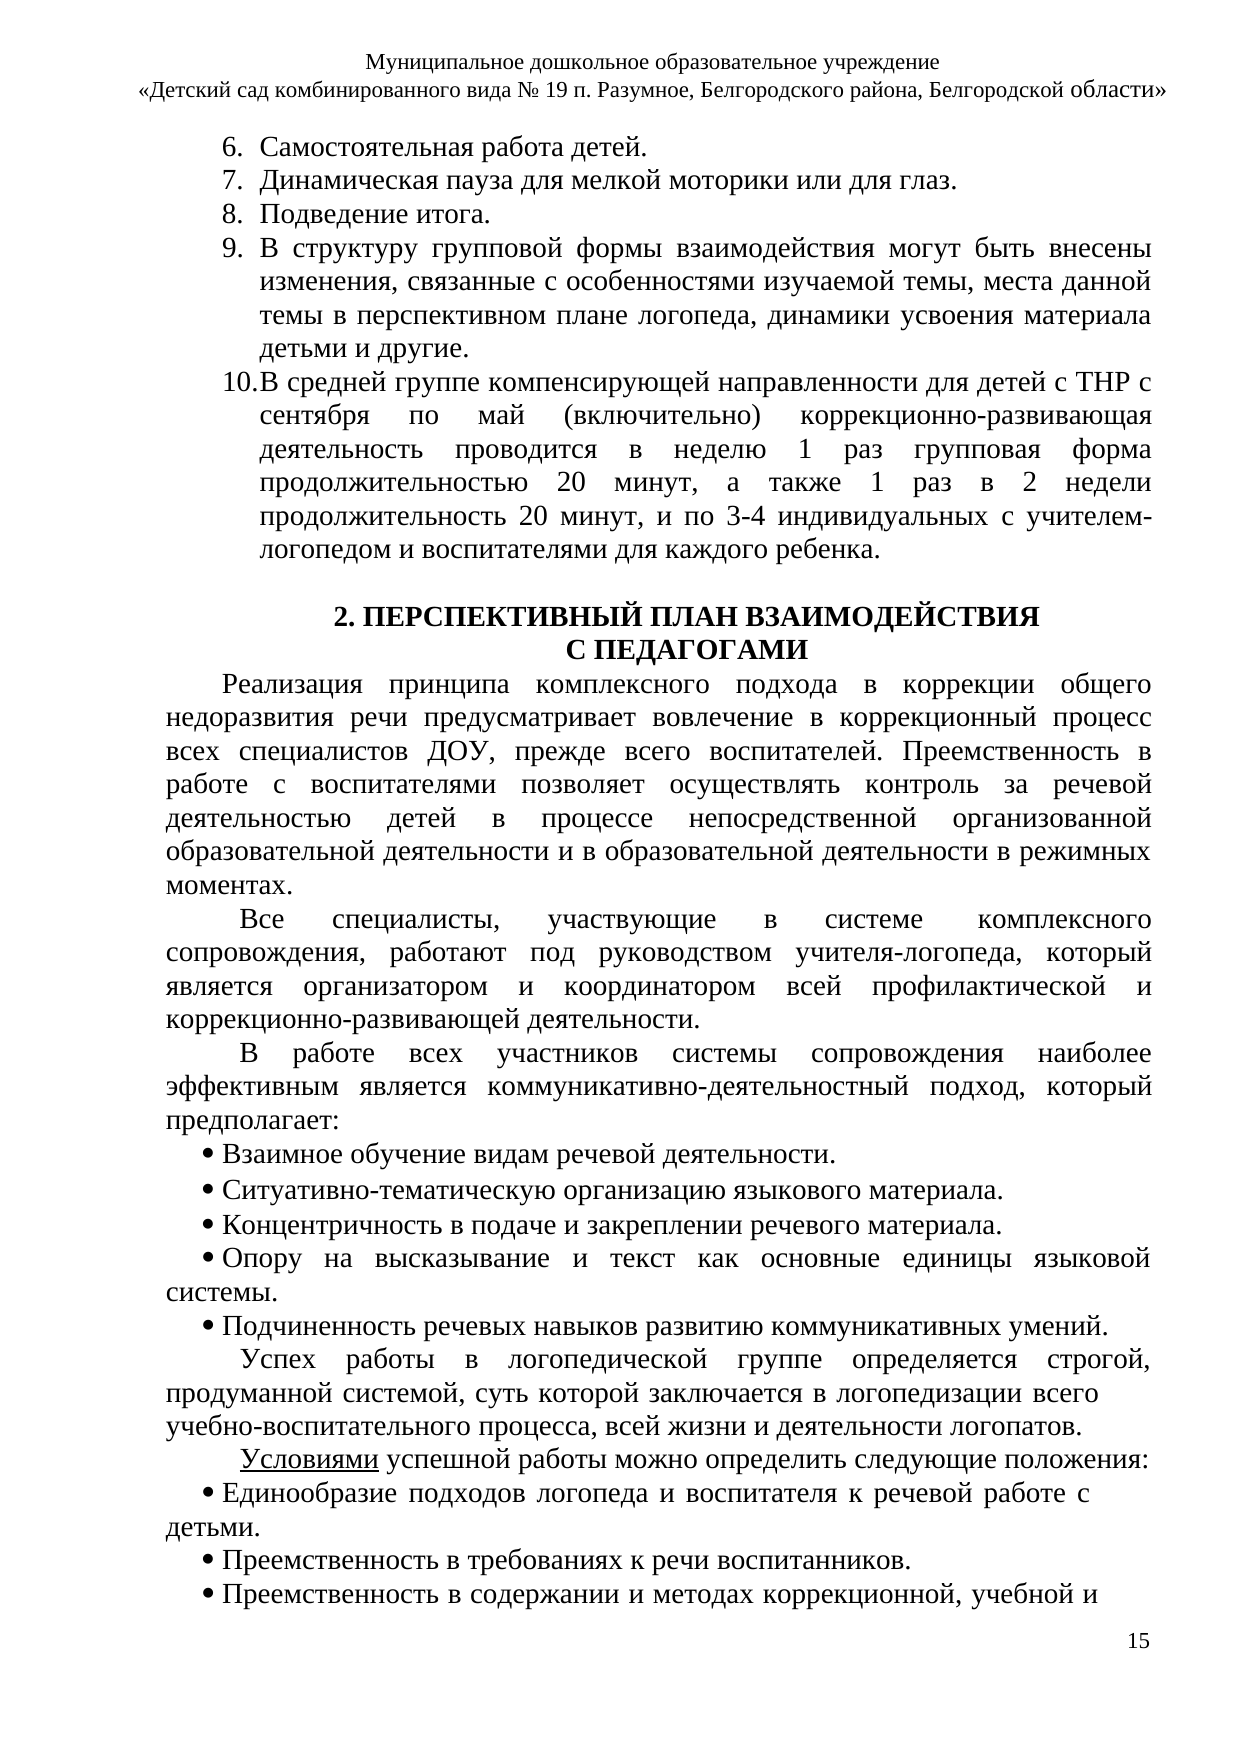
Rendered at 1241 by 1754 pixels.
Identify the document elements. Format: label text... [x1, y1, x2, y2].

list Взаимное обучение видам речевой деятельности. [203, 1136, 1176, 1171]
text В работе всех участников системы сопровождения наиболее эффективным является коммуникативно-деятельностный подход, который предполагает: [166, 1035, 1152, 1136]
text Условиями успешной работы можно определить следующие положения: [239, 1442, 1176, 1475]
list В структуру групповой формы взаимодействия могут быть внесены изменения, связанные с особенностями изучаемой темы, места данной темы в перспективном плане логопеда, динамики усвоения материала детьми и другие. [222, 230, 1152, 364]
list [166, 1576, 1151, 1610]
text Реализация принципа комплексного подхода в коррекции общего недоразвития речи предусматривает вовлечение в коррекционный процесс всех специалистов ДОУ, прежде всего воспитателей. Преемственность в работе с воспитателями позволяет осуществлять контроль за речевой деятельностью детей в процессе непосредственной организованной образовательной деятельности и в образовательной деятельности в режимных моментах. [166, 666, 1152, 901]
list Динамическая пауза для мелкой моторики или для глаз. [222, 163, 1176, 196]
text Все специалисты, участвующие в системе комплексного сопровождения, работают под руководством учителя-логопеда, который является организатором и координатором всей профилактической и коррекционно-развивающей деятельности. [166, 901, 1152, 1035]
list Преемственность в требованиях к речи воспитанников. [203, 1542, 1176, 1576]
subtitle ПЕРСПЕКТИВНЫЙ ПЛАН ВЗАИМОДЕЙСТВИЯ С ПЕДАГОГАМИ [333, 599, 1041, 666]
list Опору на высказывание и текст как основные единицы языковой системы. [166, 1240, 1151, 1308]
text продуманной системой, суть которой заключается в логопедизации всего учебно-воспитательного процесса, всей жизни и деятельности логопатов. [166, 1375, 1152, 1442]
list Подчиненность речевых навыков развитию коммуникативных умений. Успех работы в логопедической группе определяется строгой, [203, 1308, 1151, 1375]
list Ситуативно-тематическую организацию языкового материала. [203, 1171, 1176, 1207]
list Подведение итога. [222, 196, 1176, 230]
list Самостоятельная работа детей. [222, 129, 1176, 163]
list Концентричность в подаче и закреплении речевого материала. [203, 1207, 1176, 1240]
list Единообразие подходов логопеда и воспитателя к речевой работе с детьми. [166, 1475, 1151, 1542]
list В средней группе компенсирующей направленности для детей с ТНР с сентября по май (включительно) коррекционно-развивающая деятельность проводится в неделю 1 раз групповая форма продолжительностью 20 минут, а также 1 раз в 2 недели продолжительность 20 минут, и по 3-4 индивидуальных с учителем-логопедом и воспитателями для каждого ребенка. [222, 364, 1152, 565]
